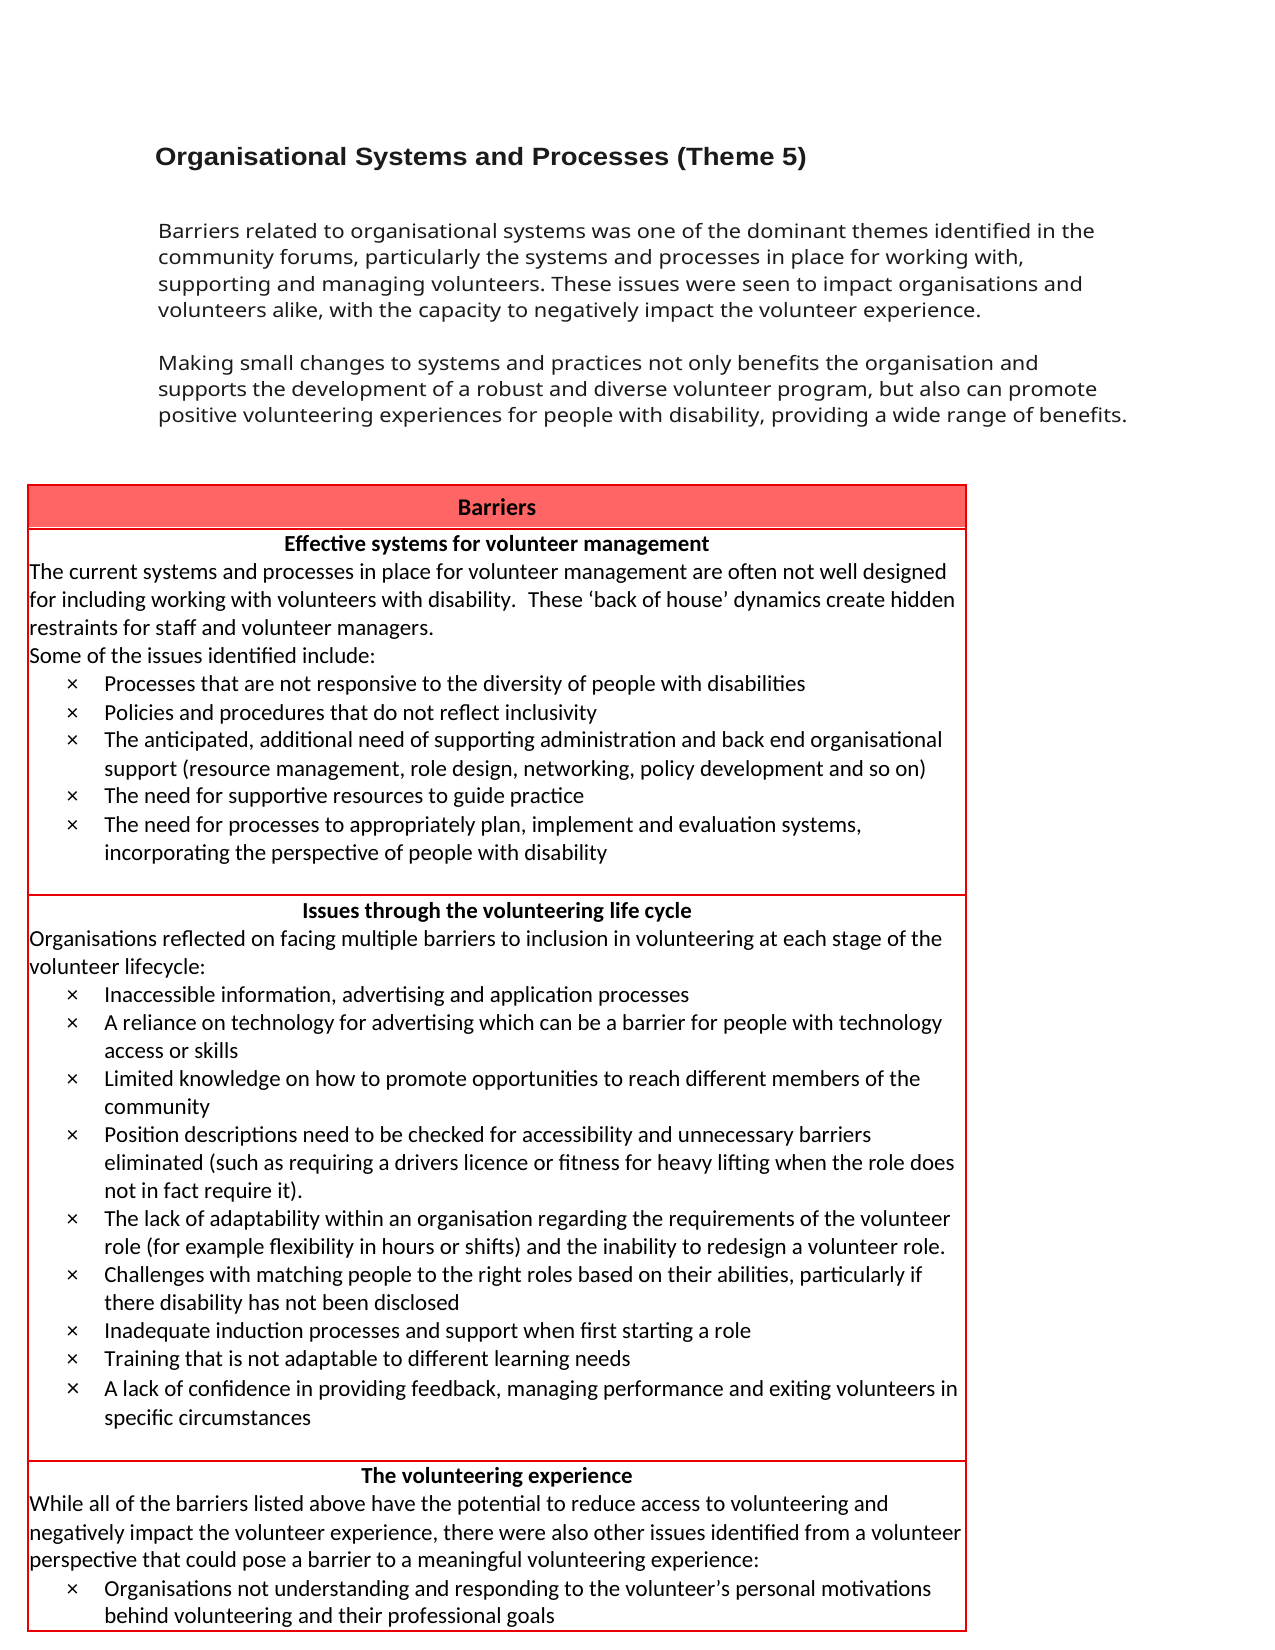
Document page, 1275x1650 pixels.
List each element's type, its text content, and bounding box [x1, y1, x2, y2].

table_header Barriers [29, 486, 965, 527]
text Barriers related to organisational systems was one of the dominant themes identified in the community forums, particularly the systems and processes in place for working with, supporting and managing volunteers. These issues were seen to impact organisations and volunteers alike, with the capacity to negatively impact the volunteer experience. [158, 218, 1132, 323]
text Organisational Systems and Processes (Theme 5) [155, 142, 1264, 171]
table_cell Issues through the volunteering life cycle Organisations reflected on facing multiple barriers to inclusion in volunteering at each stage of the volunteer lifecycle: Inaccessible information, advertising and application processes A reliance on technology for advertising which can be a barrier for people with technology access or skills Limited knowledge on how to promote opportunities to reach different members of the community Position descriptions need to be checked for accessibility and unnecessary barriers eliminated (such as requiring a drivers licence or fitness for heavy lifting when the role does not in fact require it). The lack of adaptability within an organisation regarding the requirements of the volunteer role (for example flexibility in hours or shifts) and the inability to redesign a volunteer role. Challenges with matching people to the right roles based on their abilities, particularly if there disability has not been disclosed Inadequate induction processes and support when first starting a role Training that is not adaptable to different learning needs A lack of confidence in providing feedback, managing performance and exiting volunteers in specific circumstances [29, 896, 965, 1459]
text Making small changes to systems and practices not only benefits the organisation and supports the development of a robust and diverse volunteer program, but also can promote positive volunteering experiences for people with disability, providing a wide range of benefits. [158, 349, 1132, 429]
table_cell Effective systems for volunteer management The current systems and processes in place for volunteer management are often not well designed for including working with volunteers with disability. These ‘back of house’ dynamics create hidden restraints for staff and volunteer managers. Some of the issues identified include: Processes that are not responsive to the diversity of people with disabilities Policies and procedures that do not reflect inclusivity The anticipated, additional need of supporting administration and back end organisational support (resource management, role design, networking, policy development and so on) The need for supportive resources to guide practice The need for processes to appropriately plan, implement and evaluation systems, incorporating the perspective of people with disability [29, 530, 965, 894]
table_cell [29, 1462, 965, 1630]
